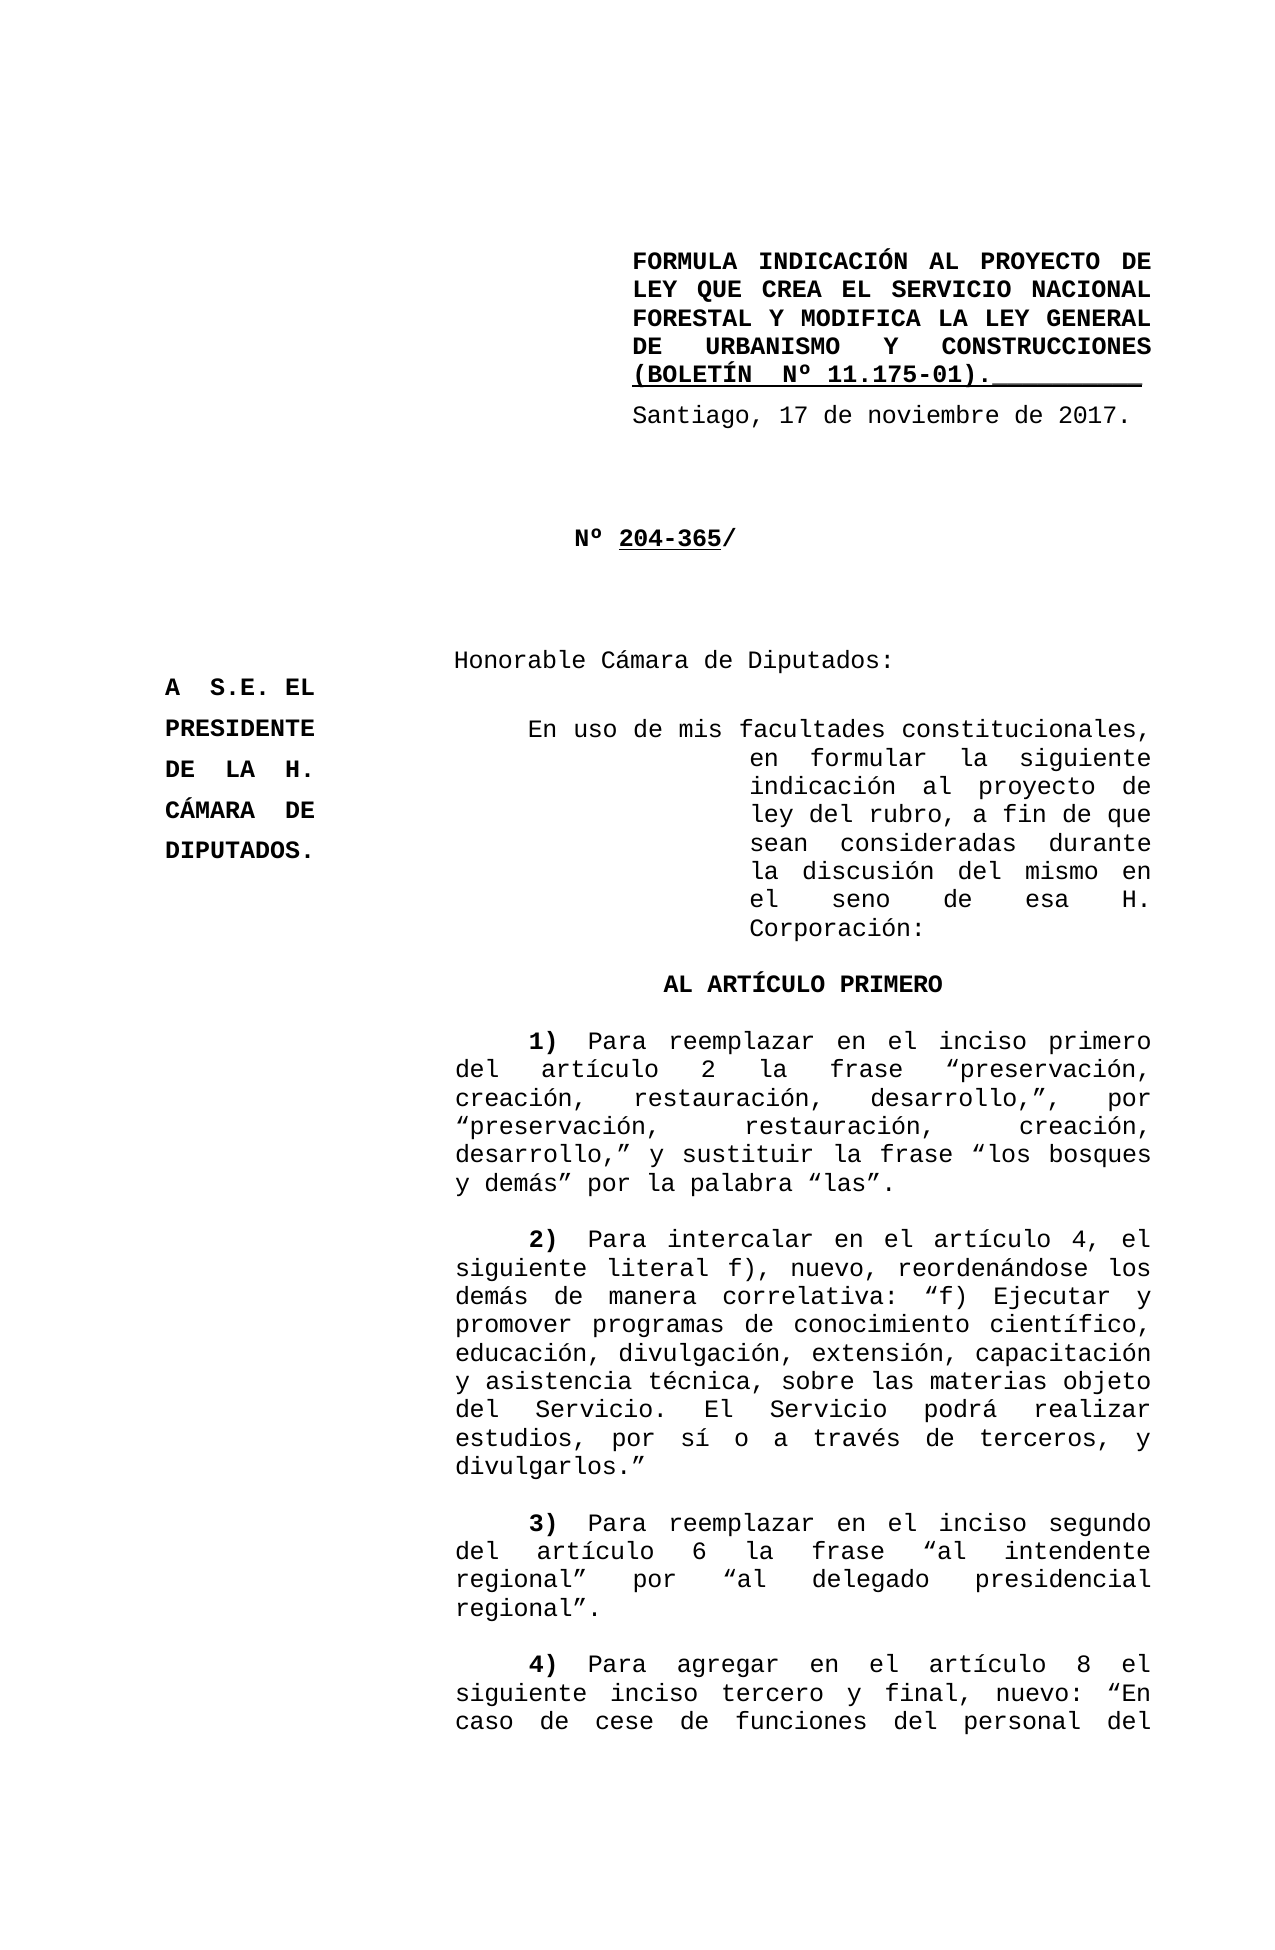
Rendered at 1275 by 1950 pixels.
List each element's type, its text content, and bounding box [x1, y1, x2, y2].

list Para reemplazar en el inciso segundo del artículo 6 la frase “al intendente regional” por “al delegado presidencial regional”. [455, 1510, 1152, 1624]
text Santiago, 17 de noviembre de 2017. [632, 403, 1152, 431]
text PRESIDENTE [165, 716, 439, 744]
text DE LA H. [165, 756, 439, 785]
text DIPUTADOS. [165, 838, 439, 866]
text CÁMARA DE [165, 797, 439, 826]
text A S.E. EL [165, 675, 439, 703]
list Para reemplazar en el inciso primero del artículo 2 la frase “preservación, creación, restauración, desarrollo,”, por “preservación, restauración, creación, desarrollo,” y sustituir la frase “los bosques y demás” por la palabra “las”. [455, 1029, 1152, 1199]
text Honorable Cámara de Diputados: [159, 648, 1152, 676]
list Para intercalar en el artículo 4, el siguiente literal f), nuevo, reordenándose los demás de manera correlativa: “f) Ejecutar y promover programas de conocimiento científico, educación, divulgación, extensión, capacitación y asistencia técnica, sobre las materias objeto del Servicio. El Servicio podrá realizar estudios, por sí o a través de terceros, y divulgarlos.” [455, 1227, 1152, 1482]
text Nº 204-365/ [159, 525, 1152, 554]
text AL ARTÍCULO PRIMERO [455, 972, 1152, 1000]
text FORMULA INDICACIÓN AL proyecto DE LEY QUE CREA EL SERVICIO NACIONAL FORESTAL Y MODIFICA LA LEY GENERAL DE URBANISMO Y CONSTRUCCIONES (BOLETÍN Nº 11.175-01).__________ [632, 249, 1152, 390]
text En uso de mis facultades constitucionales, en formular la siguiente indicación al proyecto de ley del rubro, a fin de que sean consideradas durante la discusión del mismo en el seno de esa H. Corporación: [233, 717, 1152, 944]
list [455, 1652, 1152, 1737]
